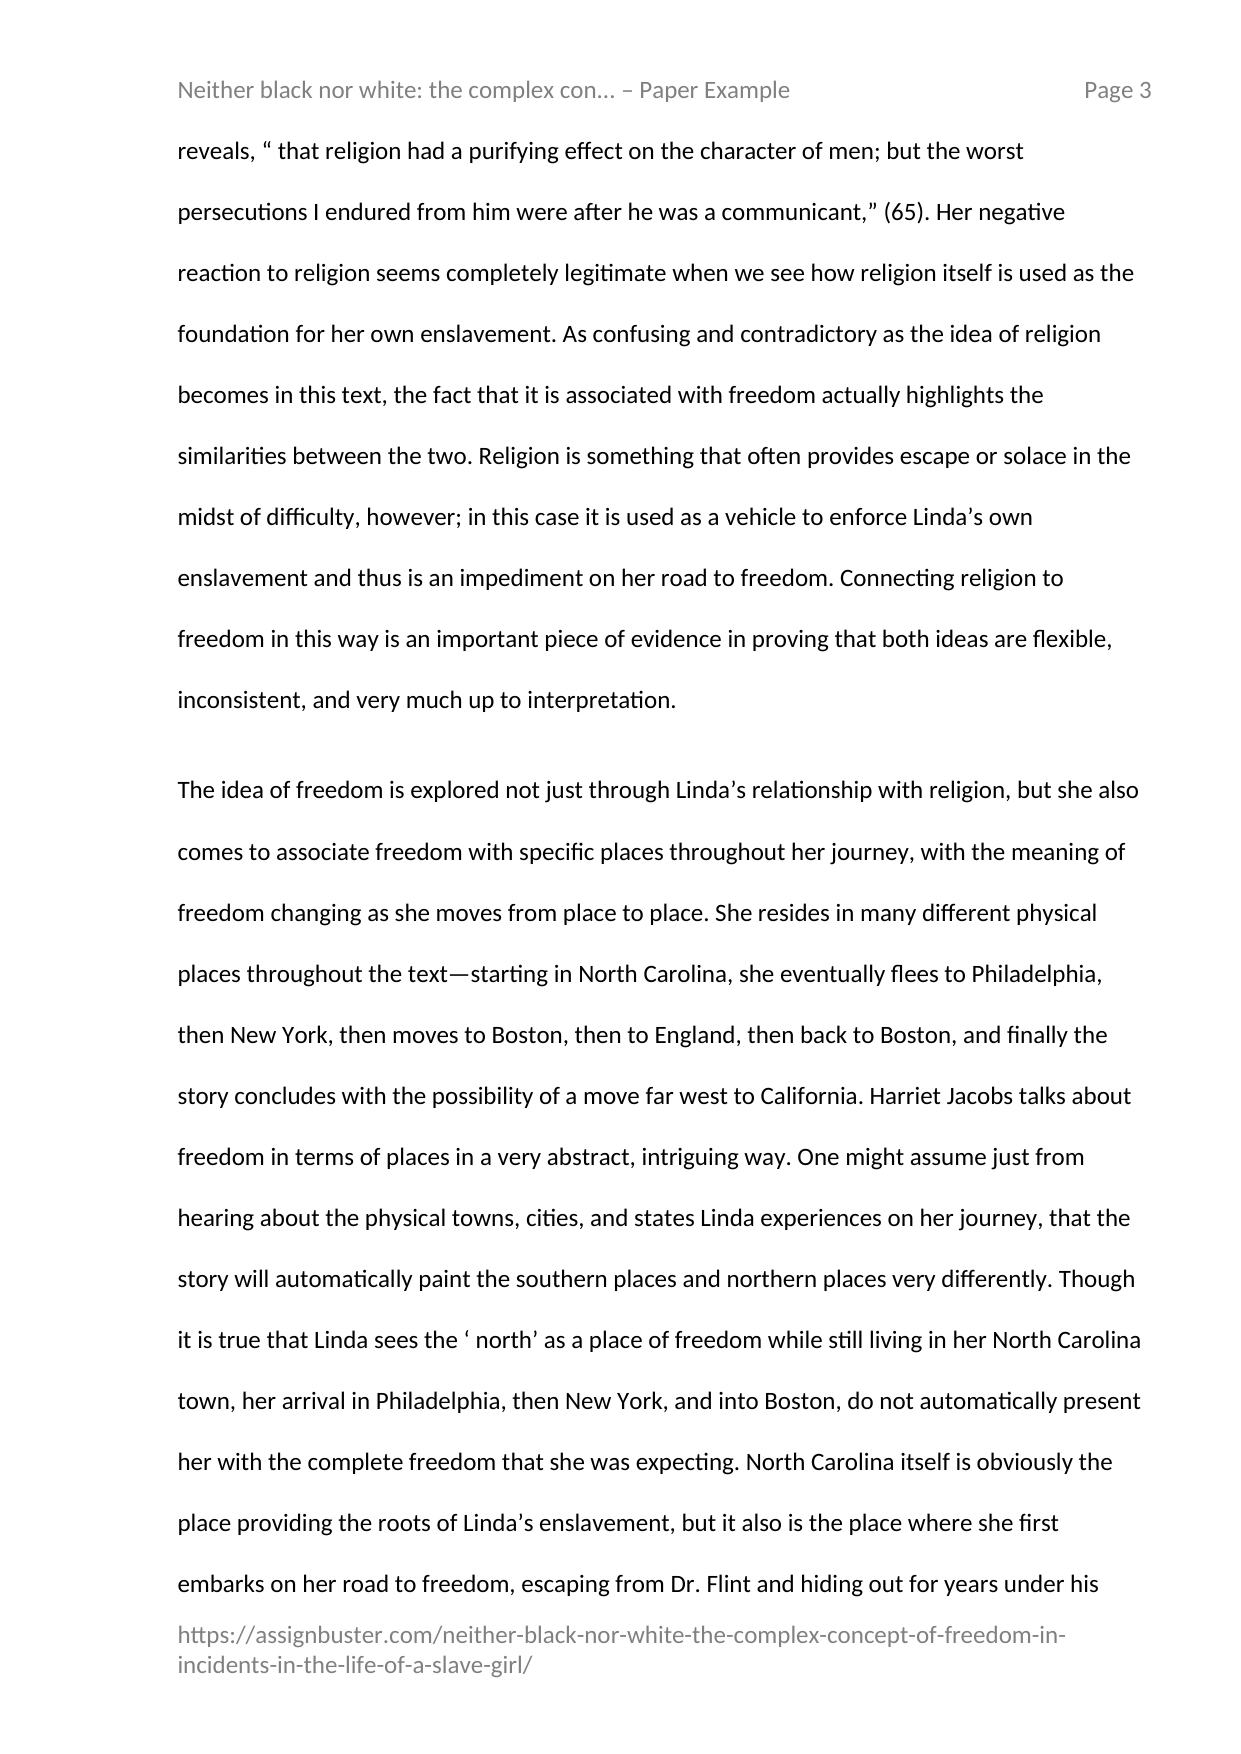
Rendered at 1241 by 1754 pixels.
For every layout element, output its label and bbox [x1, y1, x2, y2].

text [177, 775, 1152, 1599]
text [177, 135, 1152, 715]
